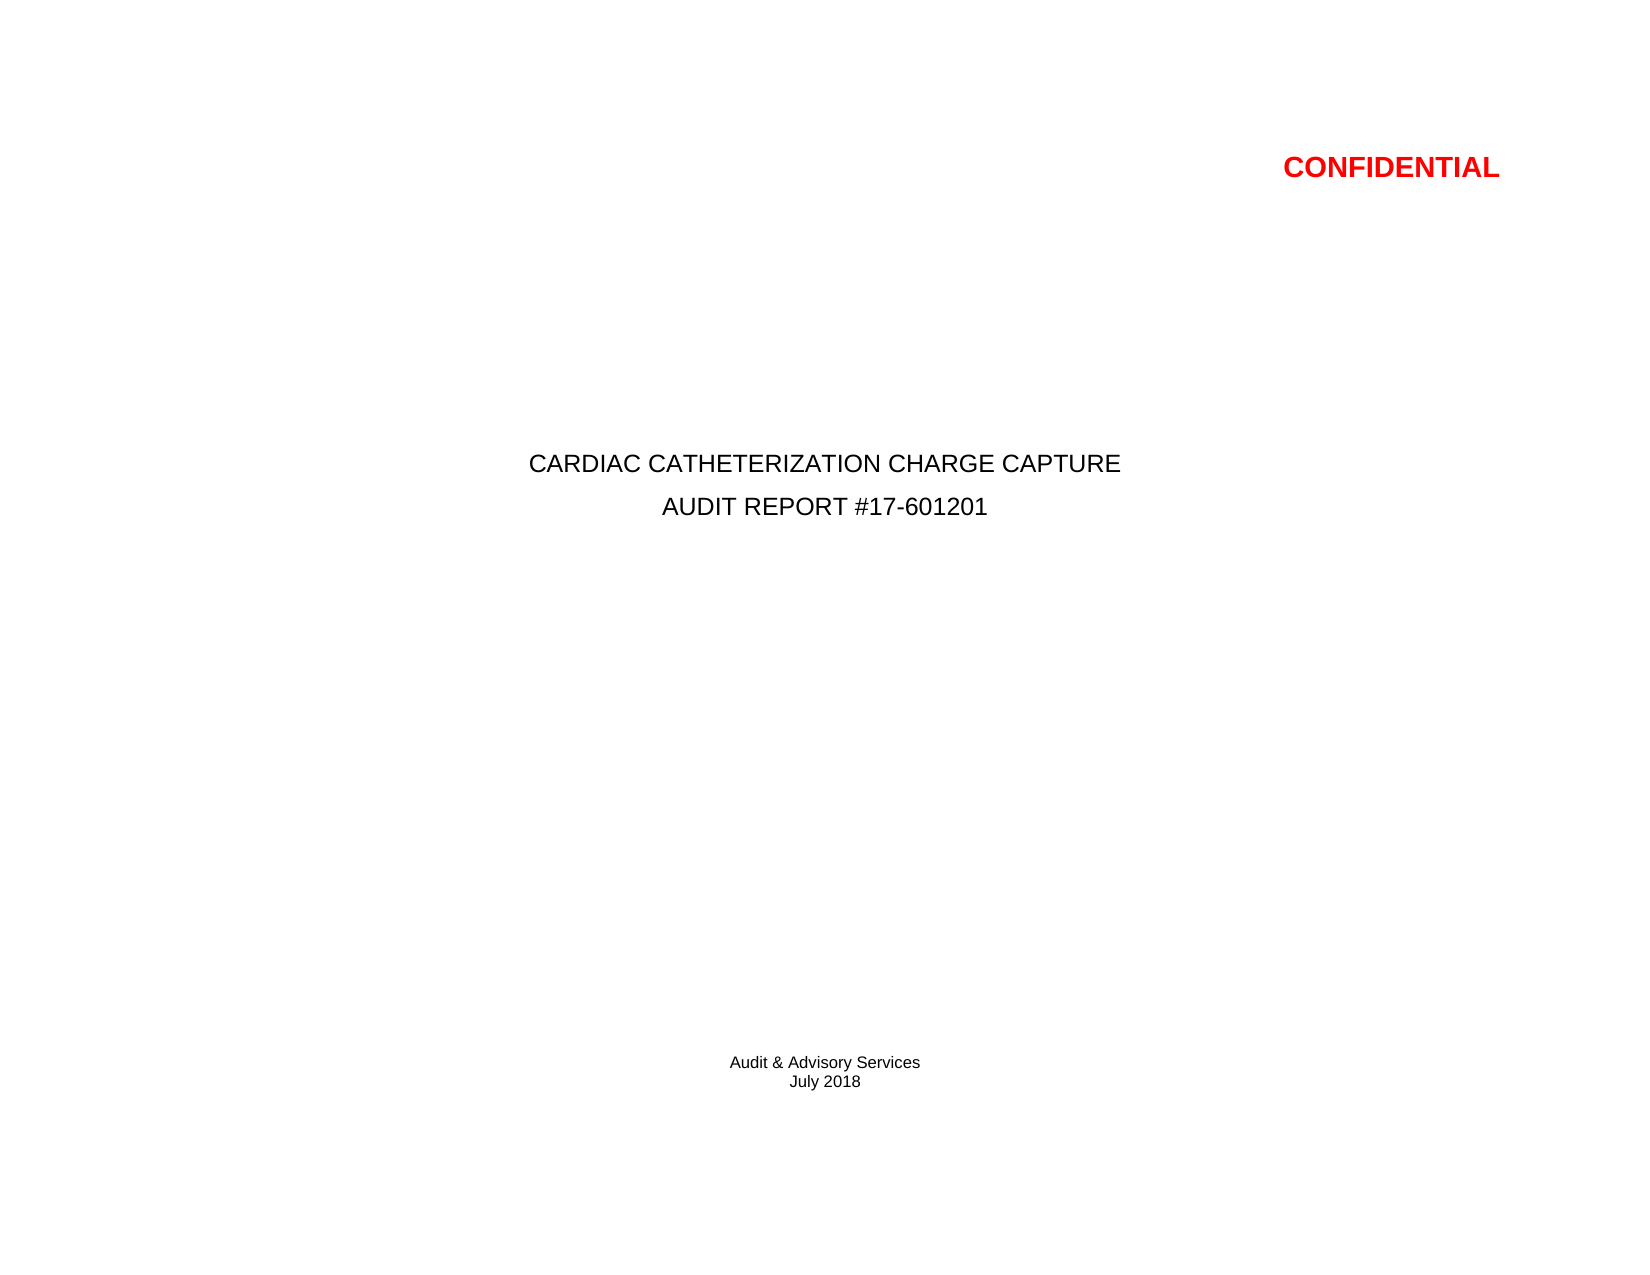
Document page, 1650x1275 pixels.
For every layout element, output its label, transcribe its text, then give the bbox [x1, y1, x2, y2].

text July 2018 [150, 1072, 1500, 1091]
text Audit & Advisory Services [150, 1053, 1500, 1072]
text CARDIAC CATHETERIZATION CHARGE CAPTURE [150, 449, 1500, 478]
text AUDIT REPORT #17-601201 [150, 492, 1500, 521]
text CONFIDENTIAL [150, 150, 1500, 183]
